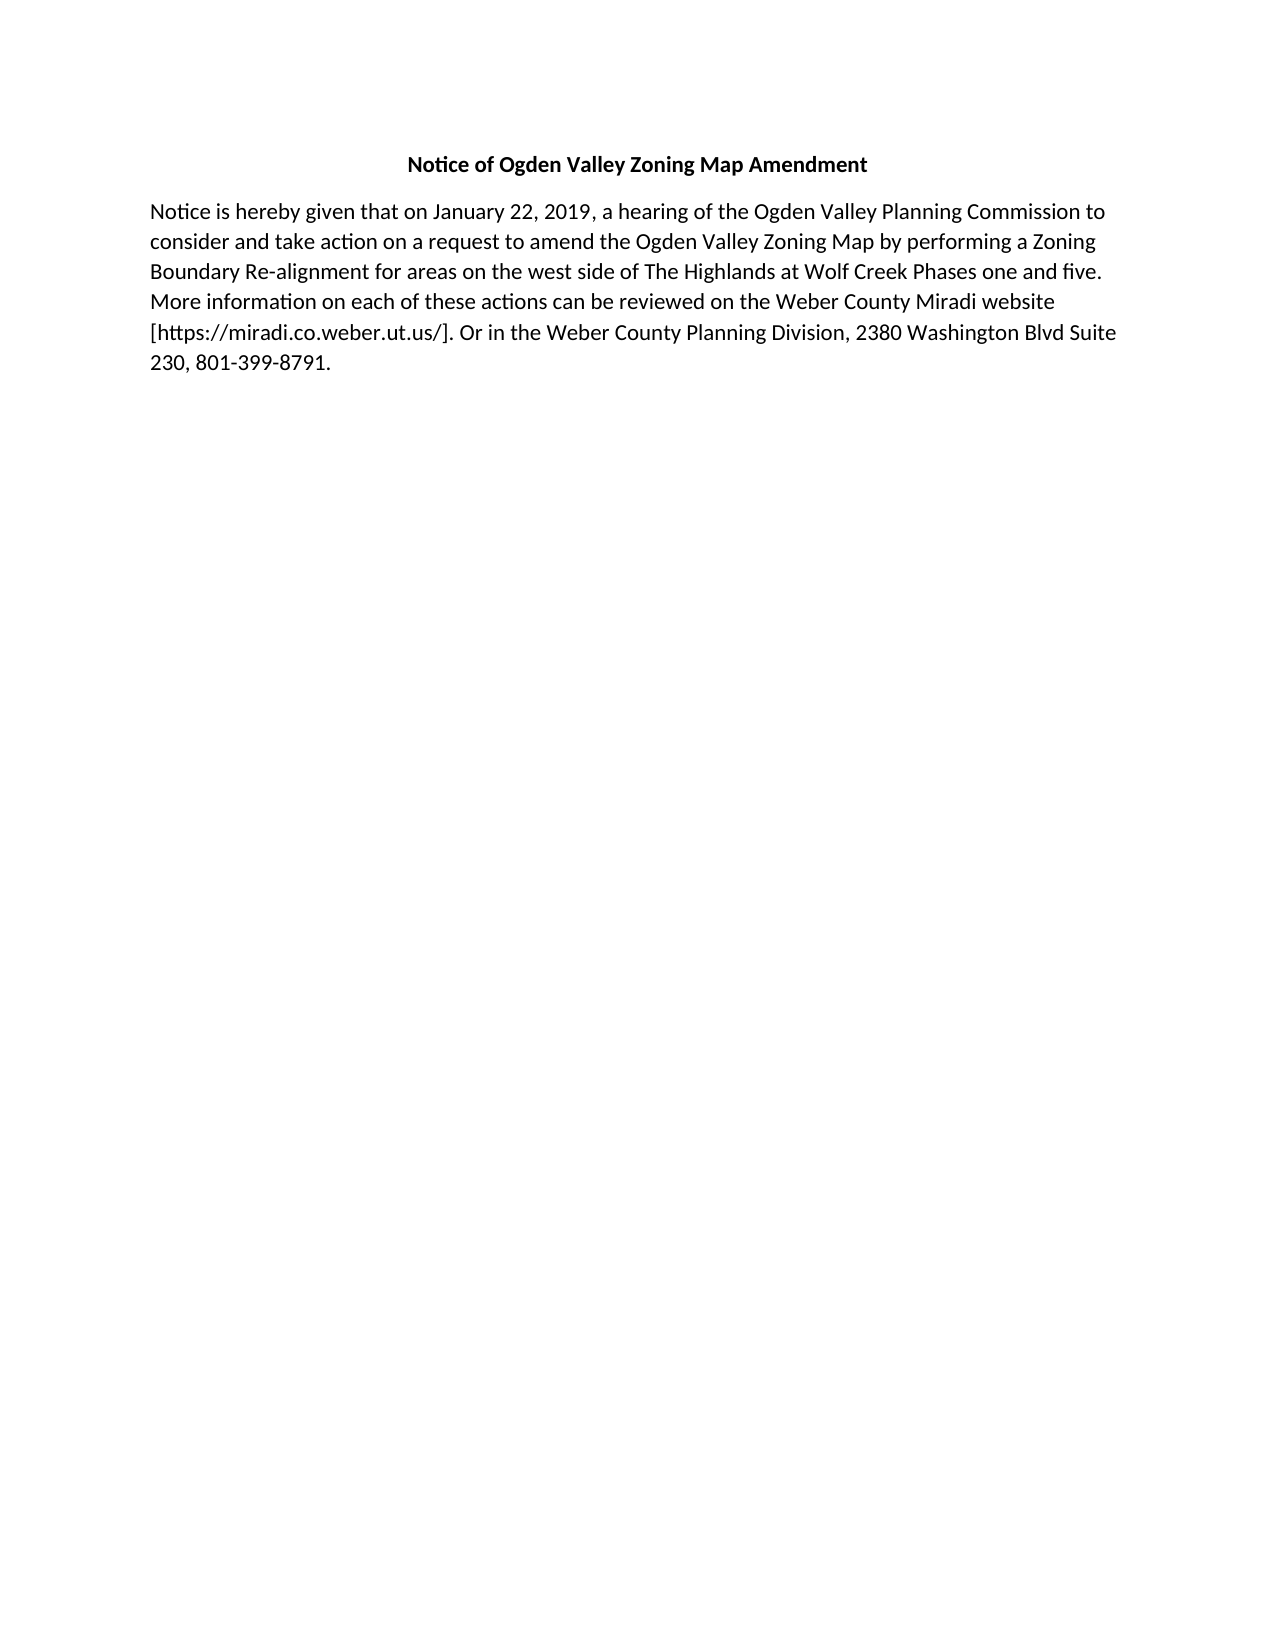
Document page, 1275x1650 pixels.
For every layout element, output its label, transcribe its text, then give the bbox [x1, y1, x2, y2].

text Notice is hereby given that on January 22, 2019, a hearing of the Ogden Valley Planning Commission to consider and take action on a request to amend the Ogden Valley Zoning Map by performing a Zoning Boundary Re-alignment for areas on the west side of The Highlands at Wolf Creek Phases one and five. More information on each of these actions can be reviewed on the Weber County Miradi website [https://miradi.co.weber.ut.us/]. Or in the Weber County Planning Division, 2380 Washington Blvd Suite 230, 801-399-8791. [150, 197, 1125, 436]
text Notice of Ogden Valley Zoning Map Amendment [150, 150, 1125, 178]
